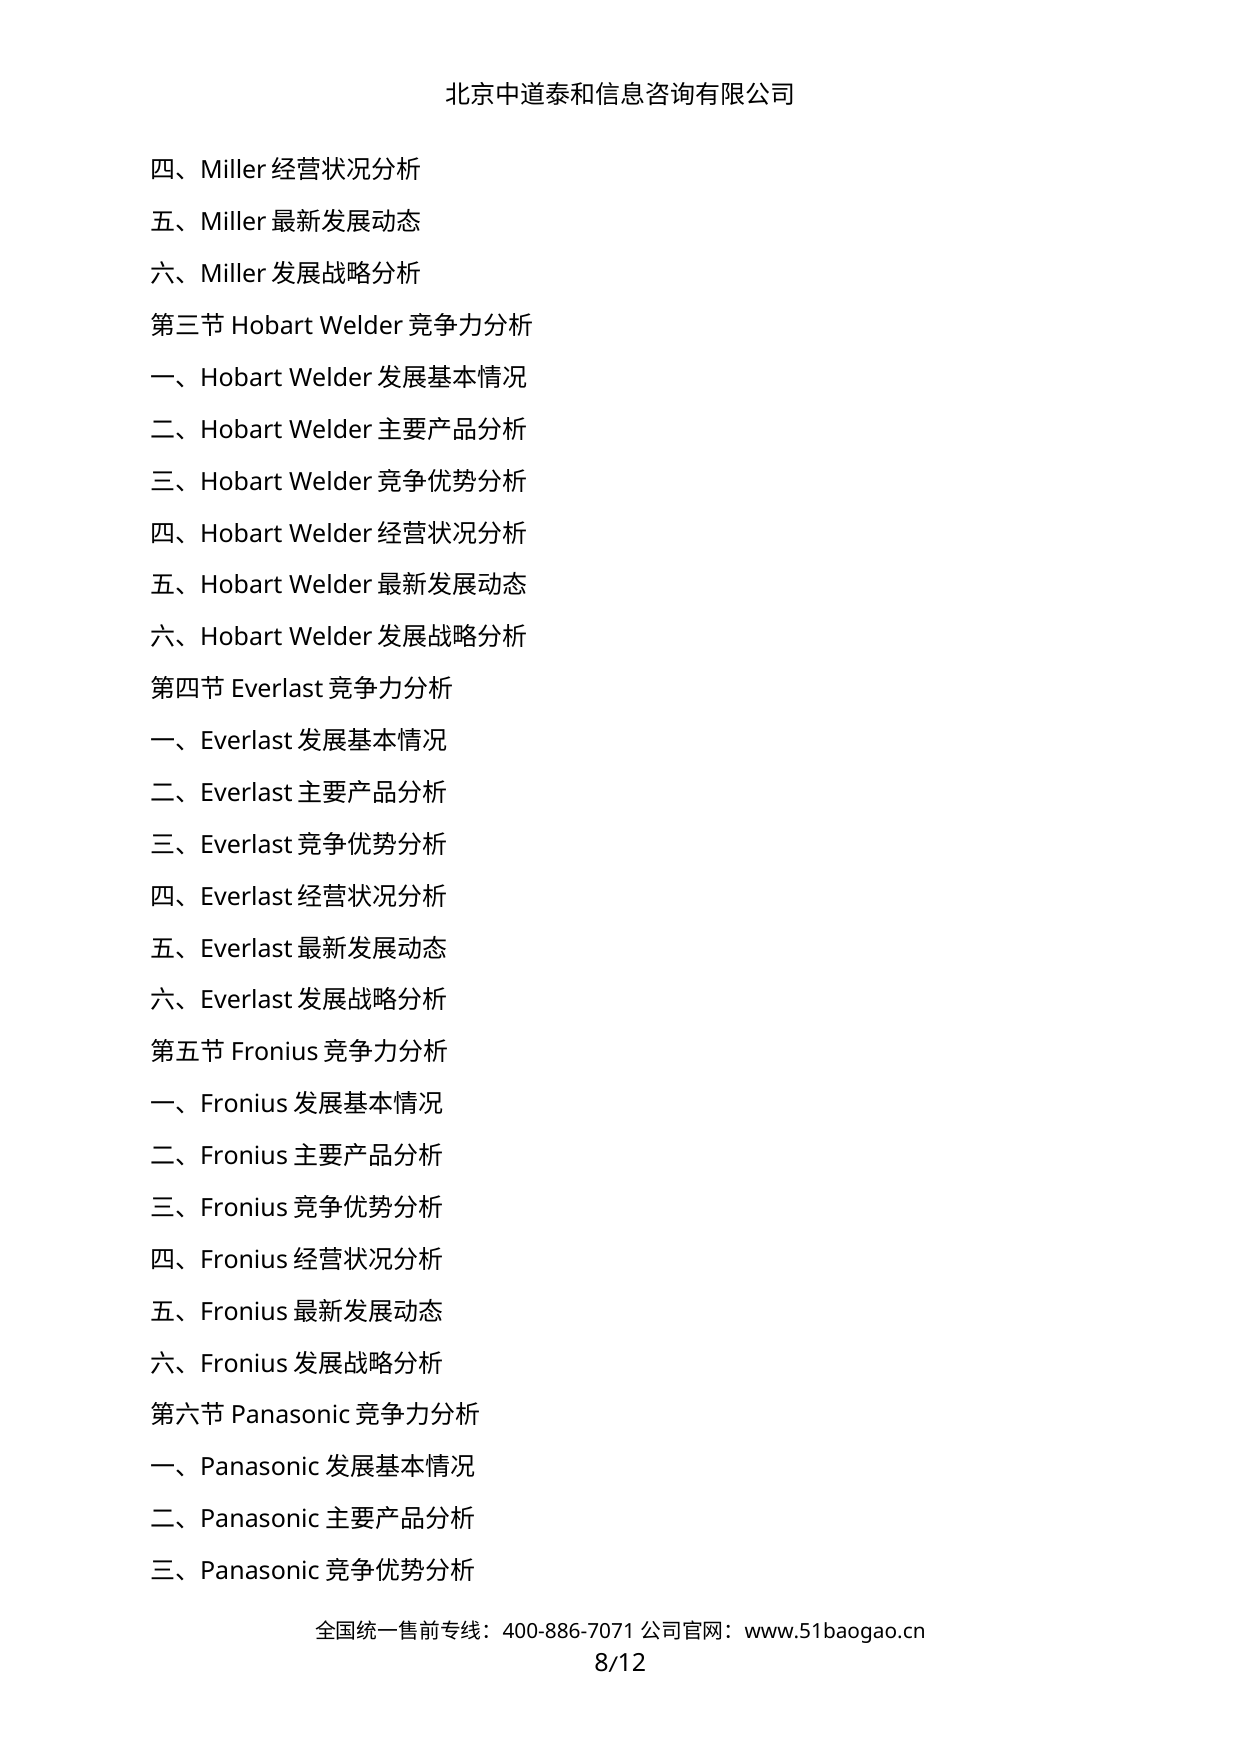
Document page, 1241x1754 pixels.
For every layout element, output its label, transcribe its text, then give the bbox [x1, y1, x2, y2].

text 四、Everlast经营状况分析 [150, 876, 1090, 912]
text 第四节 Everlast竞争力分析 [150, 669, 1090, 705]
text 二、Everlast主要产品分析 [150, 772, 1090, 809]
text 六、Hobart Welder发展战略分析 [150, 617, 1090, 653]
text 一、Fronius发展基本情况 [150, 1084, 1090, 1120]
text 四、Hobart Welder经营状况分析 [150, 513, 1090, 549]
text 五、Miller最新发展动态 [150, 202, 1090, 238]
text 二、Fronius主要产品分析 [150, 1136, 1090, 1172]
text 五、Hobart Welder最新发展动态 [150, 565, 1090, 601]
text 第六节 Panasonic竞争力分析 [150, 1395, 1090, 1431]
text 第三节 Hobart Welder竞争力分析 [150, 306, 1090, 342]
text 六、Fronius发展战略分析 [150, 1343, 1090, 1379]
text 第五节 Fronius竞争力分析 [150, 1032, 1090, 1068]
text 三、Fronius竞争优势分析 [150, 1187, 1090, 1224]
text 一、Everlast发展基本情况 [150, 721, 1090, 757]
text 一、Panasonic发展基本情况 [150, 1447, 1090, 1483]
text 六、Miller发展战略分析 [150, 254, 1090, 290]
text 五、Fronius最新发展动态 [150, 1291, 1090, 1327]
text 六、Everlast发展战略分析 [150, 980, 1090, 1016]
text 二、Hobart Welder主要产品分析 [150, 409, 1090, 446]
text 一、Hobart Welder发展基本情况 [150, 357, 1090, 394]
text 四、Fronius经营状况分析 [150, 1239, 1090, 1276]
text 五、Everlast最新发展动态 [150, 928, 1090, 964]
text 三、Hobart Welder竞争优势分析 [150, 461, 1090, 497]
text 三、Panasonic竞争优势分析 [150, 1551, 1090, 1587]
text 三、Everlast竞争优势分析 [150, 824, 1090, 861]
text 四、Miller经营状况分析 [150, 150, 1090, 186]
text 二、Panasonic主要产品分析 [150, 1499, 1090, 1535]
